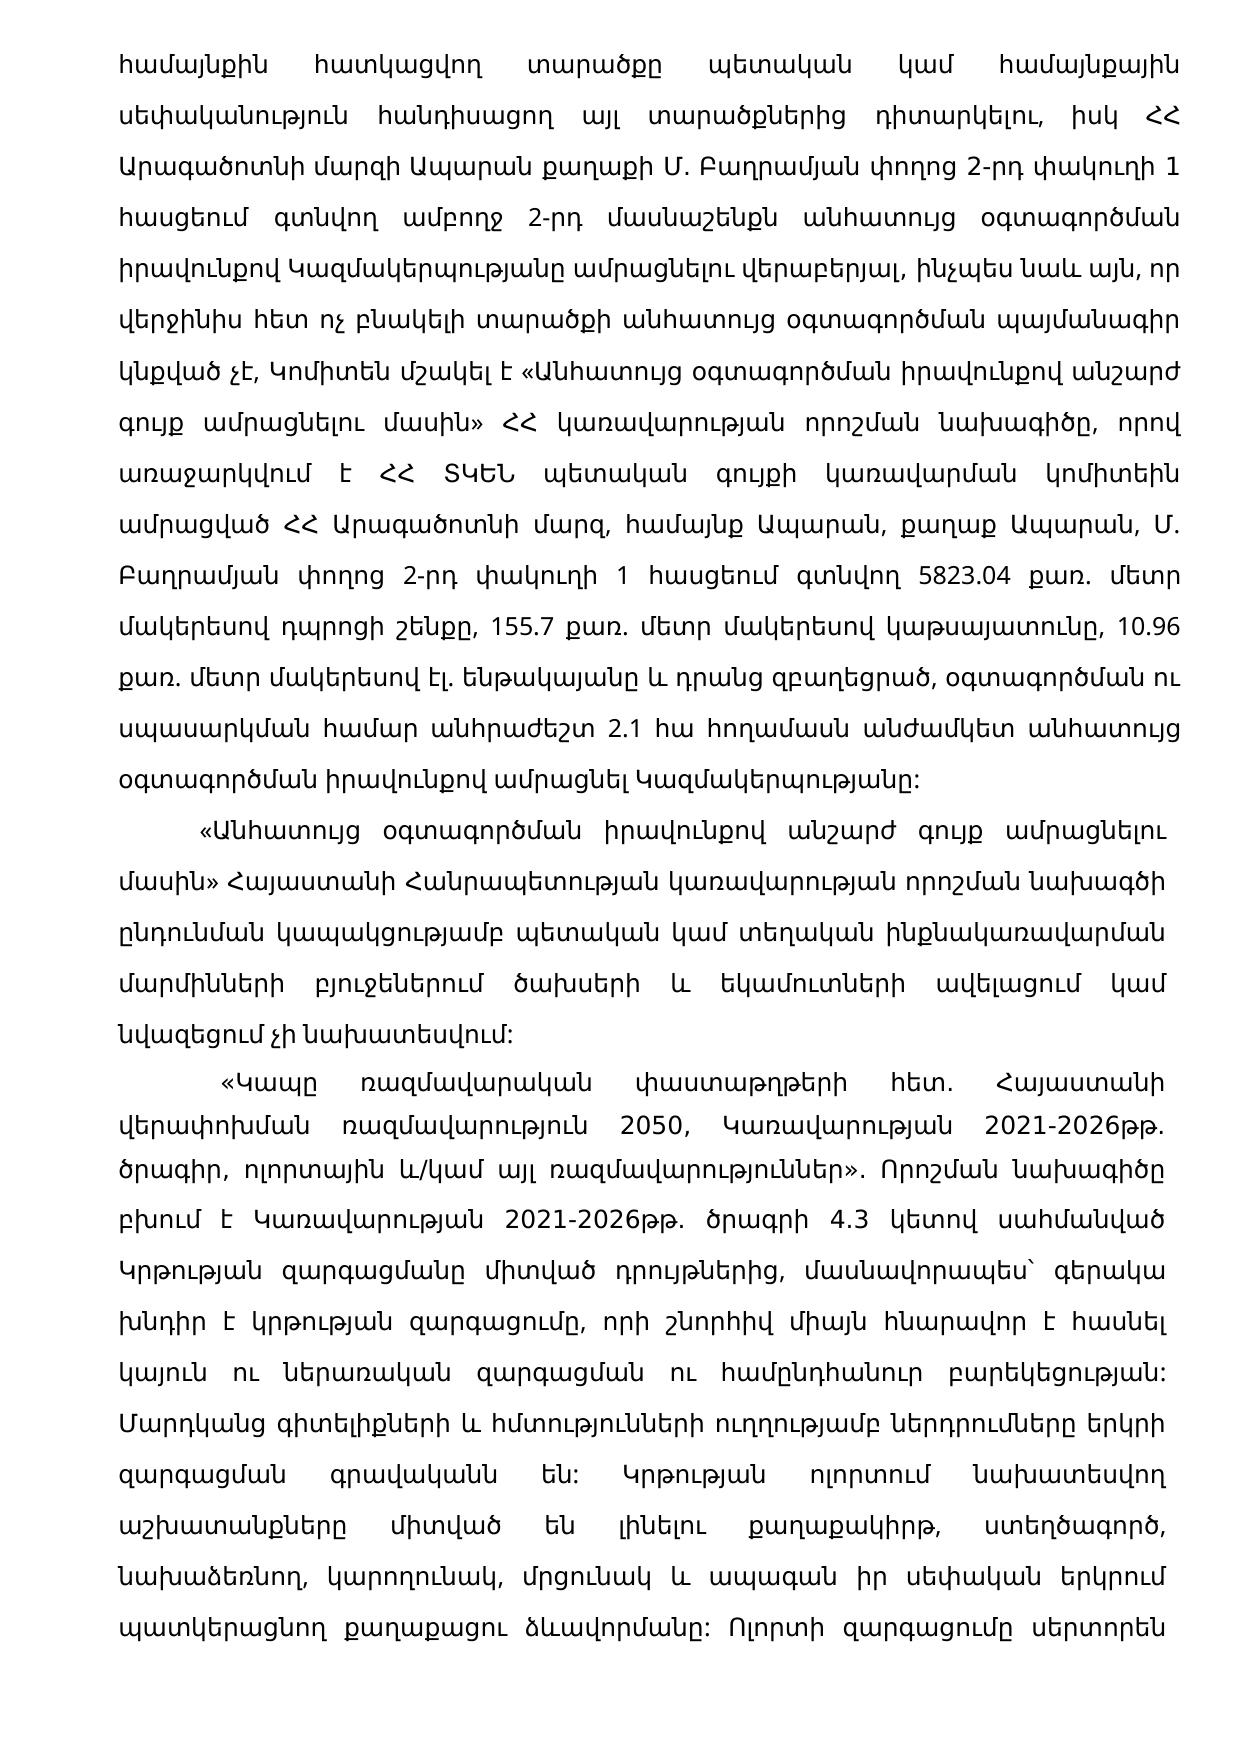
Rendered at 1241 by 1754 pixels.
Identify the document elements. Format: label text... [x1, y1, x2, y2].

text «Անհատույց օգտագործման իրավունքով անշարժ գույք ամրացնելու մասին» Հայաստանի Հանրապետության կառավարության որոշման նախագծի ընդունման կապակցությամբ պետական կամ տեղական ինքնակառավարման մարմինների բյուջեներում ծախսերի և եկամուտների ավելացում կամ նվազեցում չի նախատեսվում: [118, 812, 1166, 1051]
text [118, 47, 1181, 659]
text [118, 1068, 1166, 1644]
